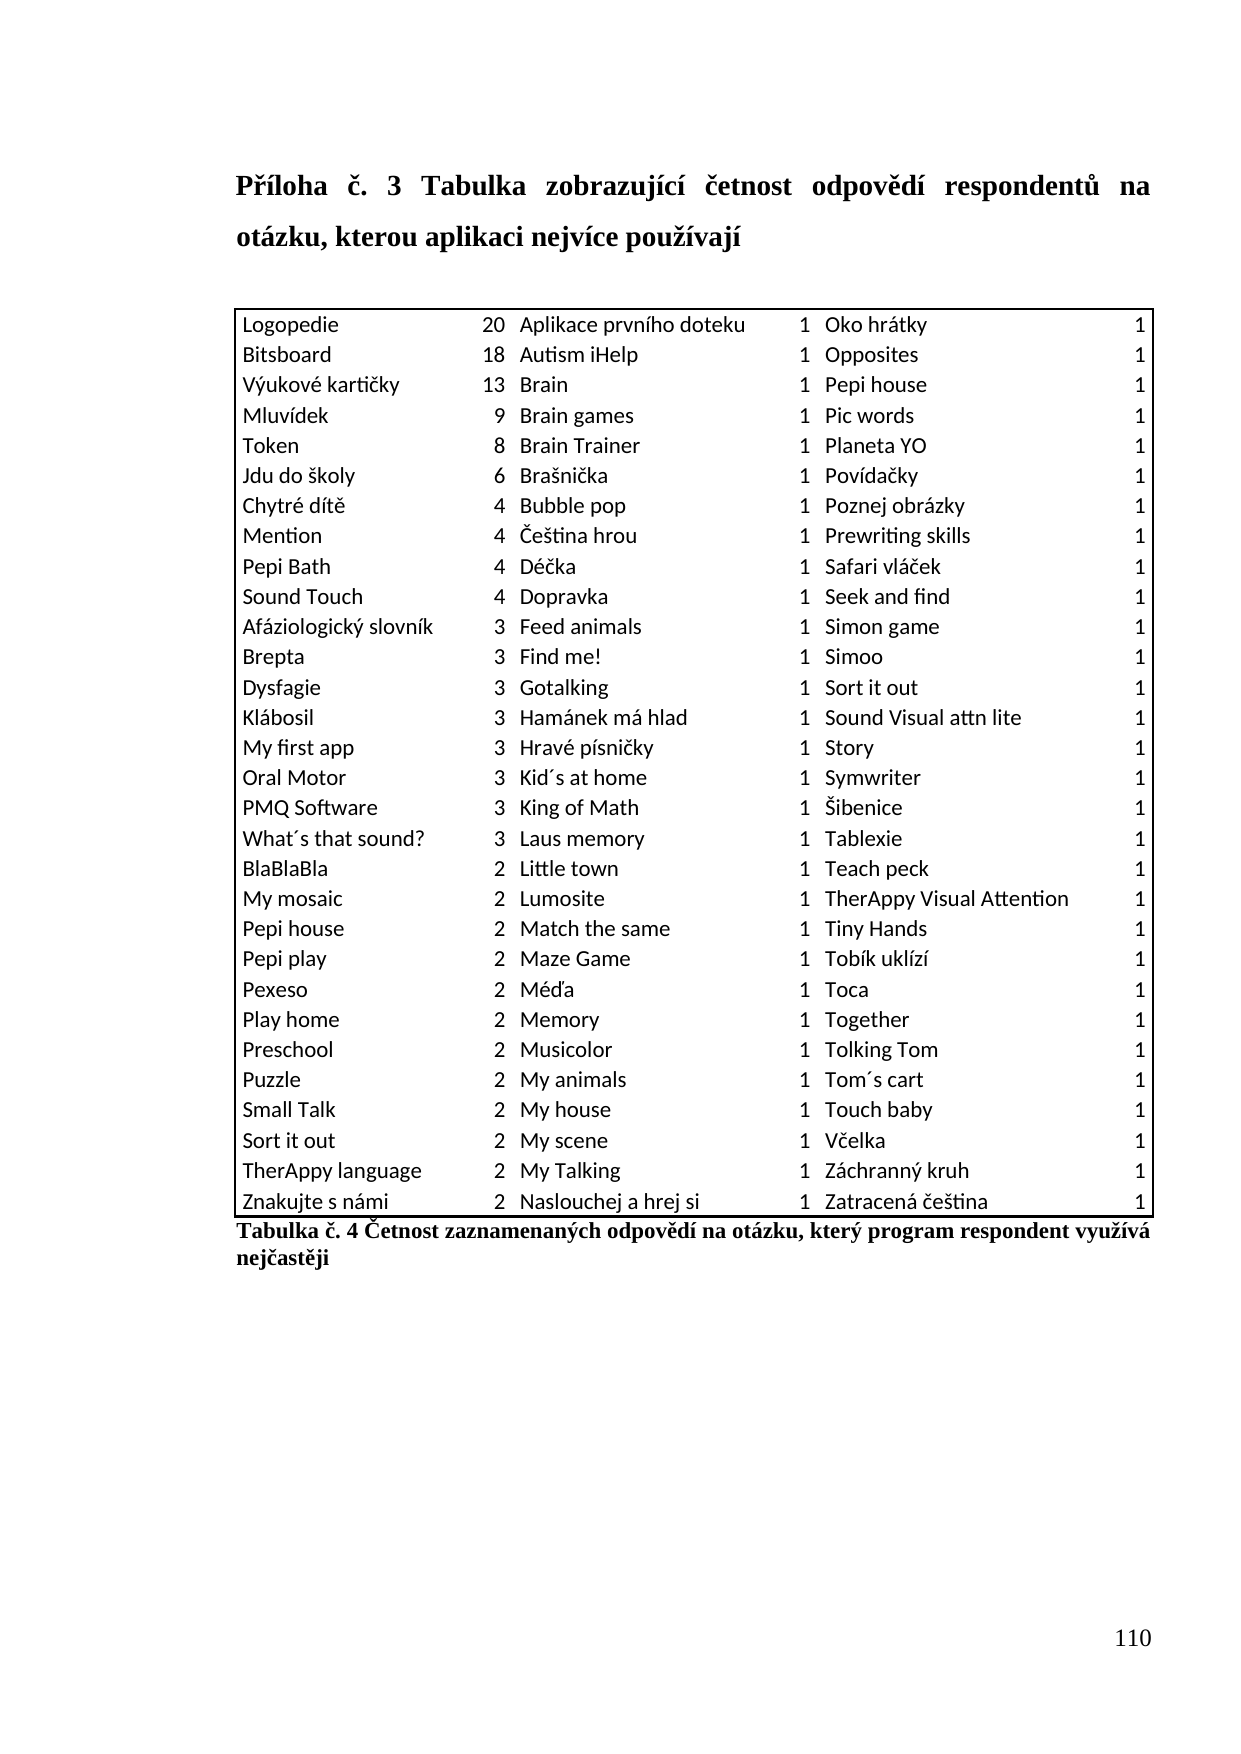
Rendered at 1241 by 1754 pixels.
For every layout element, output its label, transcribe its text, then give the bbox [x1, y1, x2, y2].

table_cell Teach peck [818, 852, 1101, 882]
table_cell BlaBlaBla [236, 852, 460, 882]
table_cell 1 [766, 489, 818, 519]
table_cell Klábosil [236, 701, 460, 731]
table_cell 13 [460, 369, 512, 399]
table_cell Puzzle [236, 1063, 460, 1093]
table_cell Afáziologický slovník [236, 610, 460, 640]
table_cell 1 [766, 640, 818, 671]
table_cell 1 [766, 610, 818, 640]
table_cell 1 [1101, 1033, 1152, 1063]
table_cell Pepi house [236, 912, 460, 942]
table_cell 1 [1101, 1124, 1152, 1154]
table_cell Mluvídek [236, 399, 460, 429]
table_cell 1 [766, 822, 818, 852]
table_header Logopedie [236, 310, 460, 338]
table_cell 1 [766, 369, 818, 399]
table_cell 3 [460, 671, 512, 701]
table_cell Simon game [818, 610, 1101, 640]
table_cell Memory [512, 1003, 766, 1033]
table_cell 1 [1101, 338, 1152, 368]
table_cell Jdu do školy [236, 459, 460, 489]
table_cell Touch baby [818, 1094, 1101, 1124]
table_cell 1 [766, 912, 818, 942]
table_cell 1 [766, 550, 818, 580]
table_cell TherAppy language [236, 1154, 460, 1184]
table_cell Mention [236, 520, 460, 550]
table_cell 1 [766, 429, 818, 459]
table_cell 1 [766, 1124, 818, 1154]
table_cell 4 [460, 580, 512, 610]
table_cell 1 [1101, 1063, 1152, 1093]
table_cell Pepi Bath [236, 550, 460, 580]
table_cell Autism iHelp [512, 338, 766, 368]
table_cell Včelka [818, 1124, 1101, 1154]
table_cell Méďa [512, 973, 766, 1003]
table_cell Feed animals [512, 610, 766, 640]
table_cell Brepta [236, 640, 460, 671]
table_cell Safari vláček [818, 550, 1101, 580]
table_cell Kid´s at home [512, 761, 766, 791]
table_cell Zatracená čeština [818, 1184, 1101, 1215]
table_cell 1 [1101, 731, 1152, 761]
table_header 20 [460, 310, 512, 338]
table_cell What´s that sound? [236, 822, 460, 852]
table_cell Match the same [512, 912, 766, 942]
table_cell Sort it out [236, 1124, 460, 1154]
table_cell 1 [1101, 852, 1152, 882]
table_cell Play home [236, 1003, 460, 1033]
table_header Oko hrátky [818, 310, 1101, 338]
table_cell 3 [460, 640, 512, 671]
table_cell 1 [1101, 701, 1152, 731]
table_cell 1 [766, 671, 818, 701]
table_cell 3 [460, 701, 512, 731]
subtitle Příloha č. 3 Tabulka zobrazující četnost odpovědí respondentů na otázku, kterou aplikaci nejvíce používají [235, 168, 1152, 252]
table_cell Hamánek má hlad [512, 701, 766, 731]
table_cell 1 [1101, 882, 1152, 912]
table_cell 1 [1101, 943, 1152, 973]
table_cell PMQ Software [236, 791, 460, 822]
table_cell Musicolor [512, 1033, 766, 1063]
table_cell Little town [512, 852, 766, 882]
table_cell Tom´s cart [818, 1063, 1101, 1093]
table_cell 1 [1101, 489, 1152, 519]
table_cell 1 [1101, 610, 1152, 640]
table_cell Pic words [818, 399, 1101, 429]
table_cell 1 [766, 791, 818, 822]
table_cell 1 [1101, 973, 1152, 1003]
table_cell 1 [766, 580, 818, 610]
table_cell 1 [766, 761, 818, 791]
table_cell My first app [236, 731, 460, 761]
table_cell 8 [460, 429, 512, 459]
table_cell 2 [460, 1033, 512, 1063]
table_cell Preschool [236, 1033, 460, 1063]
table_cell 1 [766, 1184, 818, 1215]
table_cell 1 [766, 852, 818, 882]
table_cell Gotalking [512, 671, 766, 701]
table_cell Sound Visual attn lite [818, 701, 1101, 731]
table_header 1 [1101, 310, 1152, 338]
table_cell 1 [766, 1033, 818, 1063]
table_cell My animals [512, 1063, 766, 1093]
table_cell My mosaic [236, 882, 460, 912]
table_cell Story [818, 731, 1101, 761]
table_header Aplikace prvního doteku [512, 310, 766, 338]
text Tabulka č. 4 Četnost zaznamenaných odpovědí na otázku, který program respondent využívá nejčastěji [236, 1218, 1152, 1270]
table_cell 1 [766, 338, 818, 368]
table_cell 1 [766, 731, 818, 761]
table_cell Small Talk [236, 1094, 460, 1124]
table_cell 2 [460, 1063, 512, 1093]
table_cell 18 [460, 338, 512, 368]
table_cell My house [512, 1094, 766, 1124]
table_cell 1 [1101, 399, 1152, 429]
table_cell 3 [460, 761, 512, 791]
table_cell 1 [1101, 550, 1152, 580]
table_cell Chytré dítě [236, 489, 460, 519]
table_cell 1 [766, 1094, 818, 1124]
table_cell 6 [460, 459, 512, 489]
table_cell 1 [766, 943, 818, 973]
table_cell Záchranný kruh [818, 1154, 1101, 1184]
table_cell 4 [460, 489, 512, 519]
table_cell 2 [460, 882, 512, 912]
table_cell Planeta YO [818, 429, 1101, 459]
table_cell 3 [460, 791, 512, 822]
table_cell 4 [460, 550, 512, 580]
table_cell My scene [512, 1124, 766, 1154]
table_cell Bubble pop [512, 489, 766, 519]
table_cell Bitsboard [236, 338, 460, 368]
table_cell Token [236, 429, 460, 459]
table_cell Tablexie [818, 822, 1101, 852]
table_cell Prewriting skills [818, 520, 1101, 550]
table_cell 2 [460, 973, 512, 1003]
table_cell Brašnička [512, 459, 766, 489]
table_cell 1 [766, 1154, 818, 1184]
table_cell 1 [1101, 1094, 1152, 1124]
table_cell Oral Motor [236, 761, 460, 791]
table_cell Tobík uklízí [818, 943, 1101, 973]
table_cell Sort it out [818, 671, 1101, 701]
table_cell Together [818, 1003, 1101, 1033]
table_cell My Talking [512, 1154, 766, 1184]
table_cell Find me! [512, 640, 766, 671]
table_cell Hravé písničky [512, 731, 766, 761]
table_cell 2 [460, 1154, 512, 1184]
table_cell 9 [460, 399, 512, 429]
table_cell 1 [766, 399, 818, 429]
table_cell 1 [1101, 761, 1152, 791]
table_cell Čeština hrou [512, 520, 766, 550]
table_cell 2 [460, 1003, 512, 1033]
table_cell Pepi house [818, 369, 1101, 399]
table_cell Laus memory [512, 822, 766, 852]
table_cell 1 [1101, 791, 1152, 822]
table_cell 2 [460, 852, 512, 882]
table_cell Brain games [512, 399, 766, 429]
table_cell 1 [766, 1063, 818, 1093]
table_cell 1 [766, 882, 818, 912]
table_cell 1 [1101, 1154, 1152, 1184]
table_cell Pexeso [236, 973, 460, 1003]
table_cell 2 [460, 1184, 512, 1215]
table_cell Tiny Hands [818, 912, 1101, 942]
table_cell Dysfagie [236, 671, 460, 701]
table_cell 2 [460, 943, 512, 973]
table_cell Lumosite [512, 882, 766, 912]
table_cell 1 [1101, 1003, 1152, 1033]
table_cell 3 [460, 610, 512, 640]
table_cell Simoo [818, 640, 1101, 671]
table_cell 4 [460, 520, 512, 550]
table_cell Brain Trainer [512, 429, 766, 459]
table_cell 1 [766, 1003, 818, 1033]
table_cell 1 [766, 520, 818, 550]
table_cell Znakujte s námi [236, 1184, 460, 1215]
table_cell 1 [1101, 520, 1152, 550]
table_cell Poznej obrázky [818, 489, 1101, 519]
table_cell Povídačky [818, 459, 1101, 489]
table_cell Dopravka [512, 580, 766, 610]
table_cell 1 [1101, 640, 1152, 671]
table_cell Pepi play [236, 943, 460, 973]
table_cell Seek and find [818, 580, 1101, 610]
table_cell Symwriter [818, 761, 1101, 791]
table_cell 1 [1101, 580, 1152, 610]
table_cell Sound Touch [236, 580, 460, 610]
table_cell 1 [766, 973, 818, 1003]
table_cell Šibenice [818, 791, 1101, 822]
table_cell 2 [460, 1124, 512, 1154]
table_cell Toca [818, 973, 1101, 1003]
table_cell Tolking Tom [818, 1033, 1101, 1063]
table_cell 1 [1101, 671, 1152, 701]
table_cell 2 [460, 1094, 512, 1124]
table_cell Výukové kartičky [236, 369, 460, 399]
table_cell 2 [460, 912, 512, 942]
table_cell King of Math [512, 791, 766, 822]
table_header 1 [766, 310, 818, 338]
table_cell 1 [1101, 459, 1152, 489]
table_cell Maze Game [512, 943, 766, 973]
table_cell 1 [1101, 369, 1152, 399]
table_cell Brain [512, 369, 766, 399]
table_cell Déčka [512, 550, 766, 580]
table_cell TherAppy Visual Attention [818, 882, 1101, 912]
table_cell 1 [1101, 1184, 1152, 1215]
table_cell 1 [1101, 912, 1152, 942]
table_cell Naslouchej a hrej si [512, 1184, 766, 1215]
table_cell 1 [766, 701, 818, 731]
table_cell 3 [460, 731, 512, 761]
table_cell 1 [1101, 822, 1152, 852]
table_cell Opposites [818, 338, 1101, 368]
table_cell 3 [460, 822, 512, 852]
table_cell 1 [1101, 429, 1152, 459]
table_cell 1 [766, 459, 818, 489]
